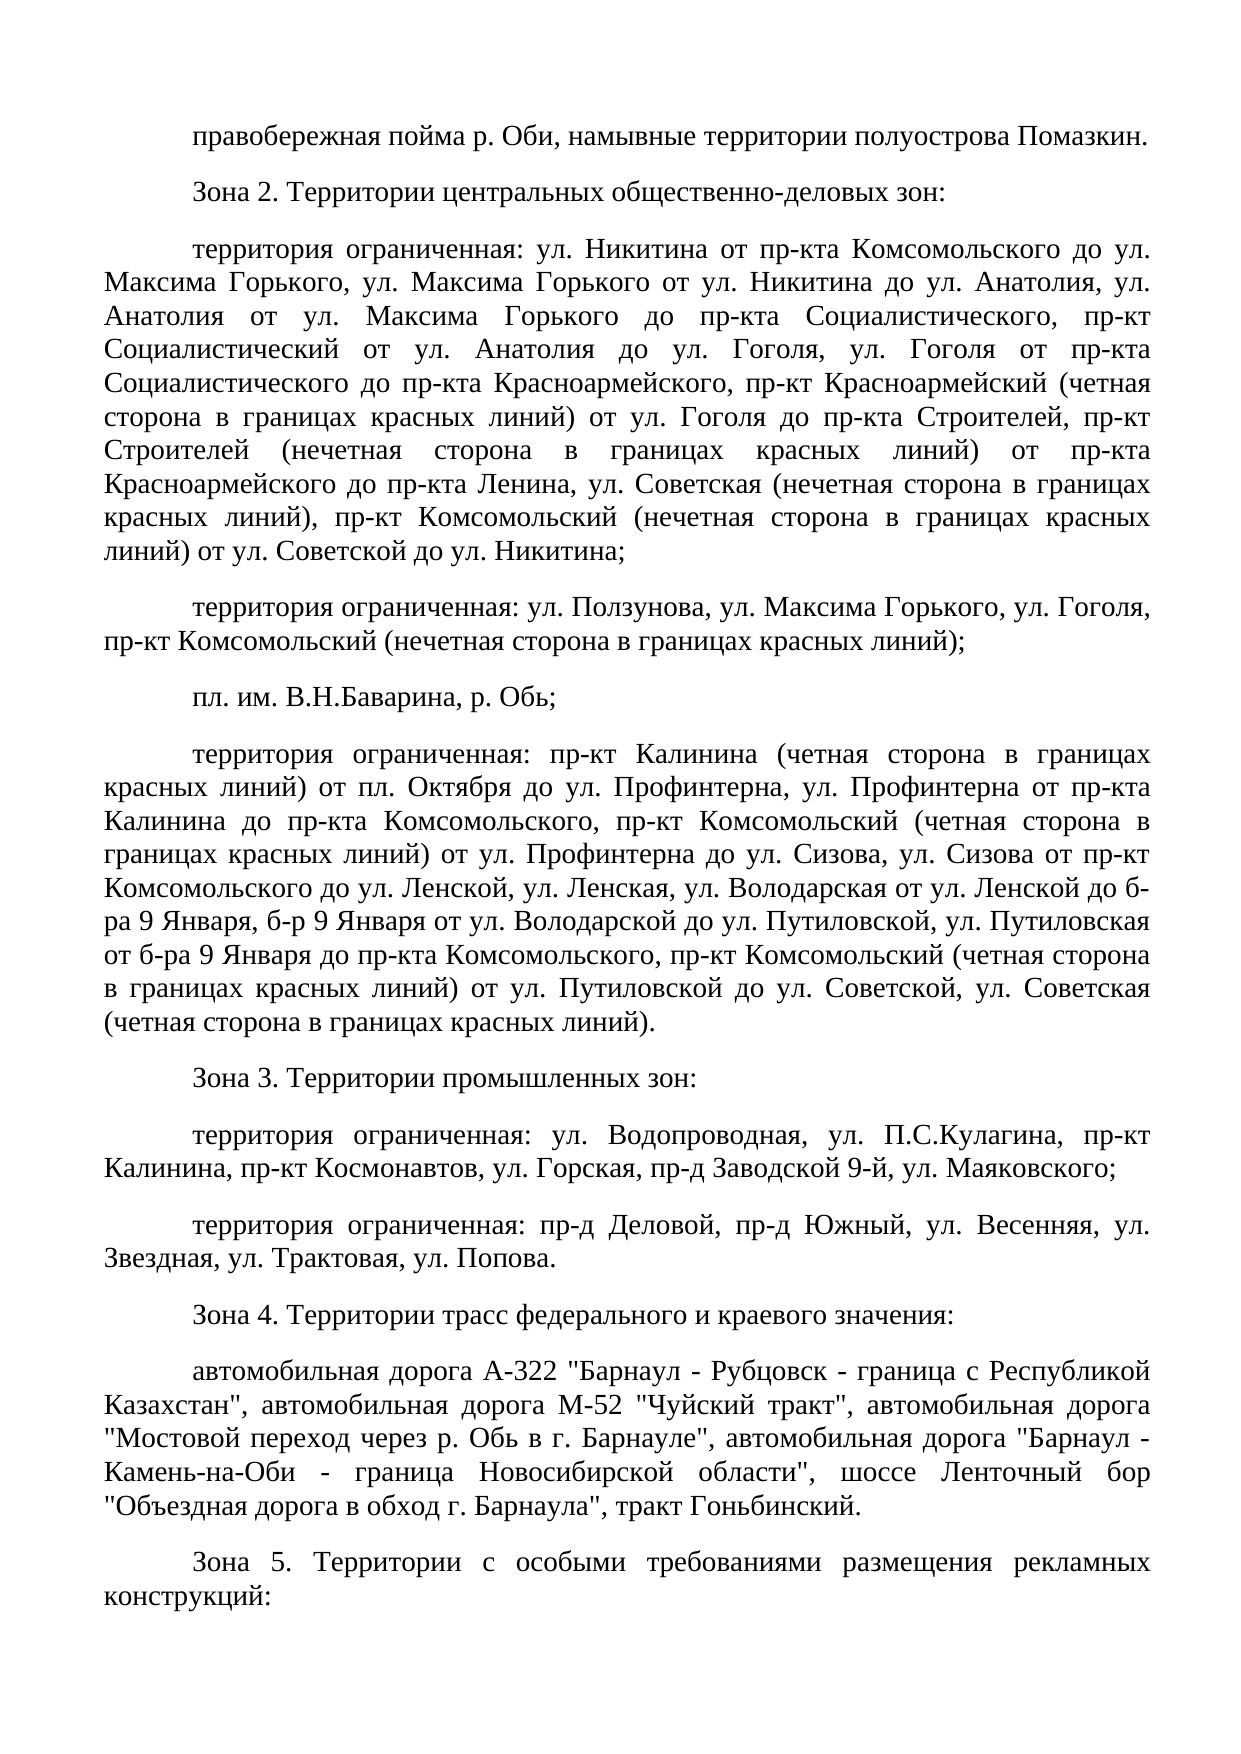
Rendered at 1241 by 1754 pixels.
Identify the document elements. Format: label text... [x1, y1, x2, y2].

text пл. им. В.Н.Баварина, р. Обь; [103, 679, 1152, 713]
text Зона 3. Территории промышленных зон: [103, 1061, 1152, 1094]
text территория ограниченная: пр-д Деловой, пр-д Южный, ул. Весенняя, ул. Звездная, ул. Трактовая, ул. Попова. [103, 1207, 1152, 1274]
text Зона 2. Территории центральных общественно-деловых зон: [103, 174, 1152, 208]
text территория ограниченная: ул. Водопроводная, ул. П.С.Кулагина, пр-кт Калинина, пр-кт Космонавтов, ул. Горская, пр-д Заводской 9-й, ул. Маяковского; [103, 1117, 1152, 1184]
text автомобильная дорога А-322 "Барнаул - Рубцовск - граница с Республикой Казахстан", автомобильная дорога М-52 "Чуйский тракт", автомобильная дорога "Мостовой переход через р. Обь в г. Барнауле", автомобильная дорога "Барнаул - Камень-на-Оби - граница Новосибирской области", шоссе Ленточный бор "Объездная дорога в обход г. Барнаула", тракт Гоньбинский. [103, 1353, 1152, 1521]
text правобережная пойма р. Оби, намывные территории полуострова Помазкин. [103, 118, 1152, 152]
text территория ограниченная: ул. Ползунова, ул. Максима Горького, ул. Гоголя, пр-кт Комсомольский (нечетная сторона в границах красных линий); [103, 589, 1152, 656]
text территория ограниченная: ул. Никитина от пр-кта Комсомольского до ул. Максима Горького, ул. Максима Горького от ул. Никитина до ул. Анатолия, ул. Анатолия от ул. Максима Горького до пр-кта Социалистического, пр-кт Социалистический от ул. Анатолия до ул. Гоголя, ул. Гоголя от пр-кта Социалистического до пр-кта Красноармейского, пр-кт Красноармейский (четная сторона в границах красных линий) от ул. Гоголя до пр-кта Строителей, пр-кт Строителей (нечетная сторона в границах красных линий) от пр-кта Красноармейского до пр-кта Ленина, ул. Советская (нечетная сторона в границах красных линий), пр-кт Комсомольский (нечетная сторона в границах красных линий) от ул. Советской до ул. Никитина; [103, 231, 1152, 566]
text Зона 4. Территории трасс федерального и краевого значения: [103, 1297, 1152, 1331]
text Зона 5. Территории с особыми требованиями размещения рекламных конструкций: [103, 1544, 1152, 1611]
text территория ограниченная: пр-кт Калинина (четная сторона в границах красных линий) от пл. Октября до ул. Профинтерна, ул. Профинтерна от пр-кта Калинина до пр-кта Комсомольского, пр-кт Комсомольский (четная сторона в границах красных линий) от ул. Профинтерна до ул. Сизова, ул. Сизова от пр-кт Комсомольского до ул. Ленской, ул. Ленская, ул. Володарская от ул. Ленской до б-ра 9 Января, б-р 9 Января от ул. Володарской до ул. Путиловской, ул. Путиловская от б-ра 9 Января до пр-кта Комсомольского, пр-кт Комсомольский (четная сторона в границах красных линий) от ул. Путиловской до ул. Советской, ул. Советская (четная сторона в границах красных линий). [103, 736, 1152, 1038]
